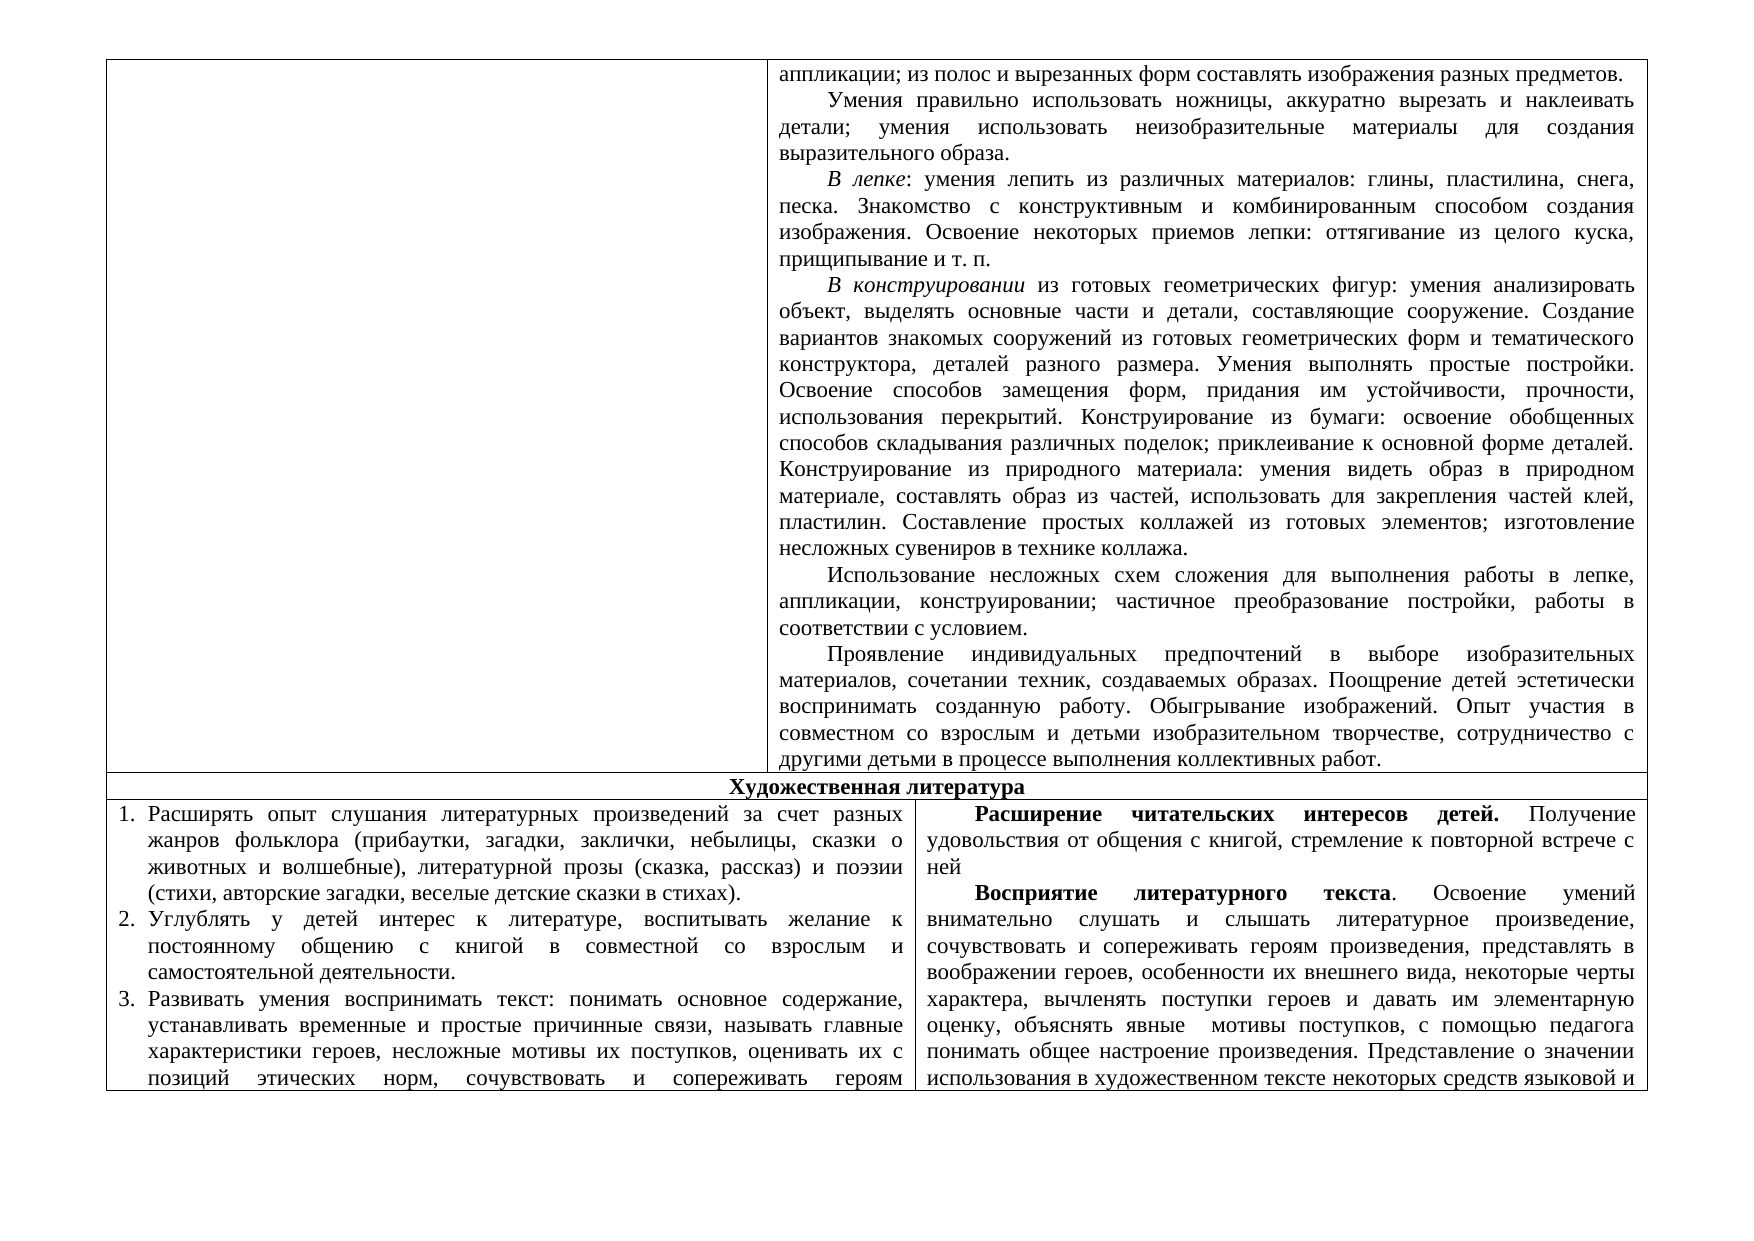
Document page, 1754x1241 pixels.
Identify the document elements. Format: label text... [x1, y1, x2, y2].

table_cell Художественная литература [107, 773, 1647, 799]
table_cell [107, 60, 767, 772]
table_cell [107, 800, 915, 1090]
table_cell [768, 60, 1647, 772]
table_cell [916, 800, 1647, 1090]
